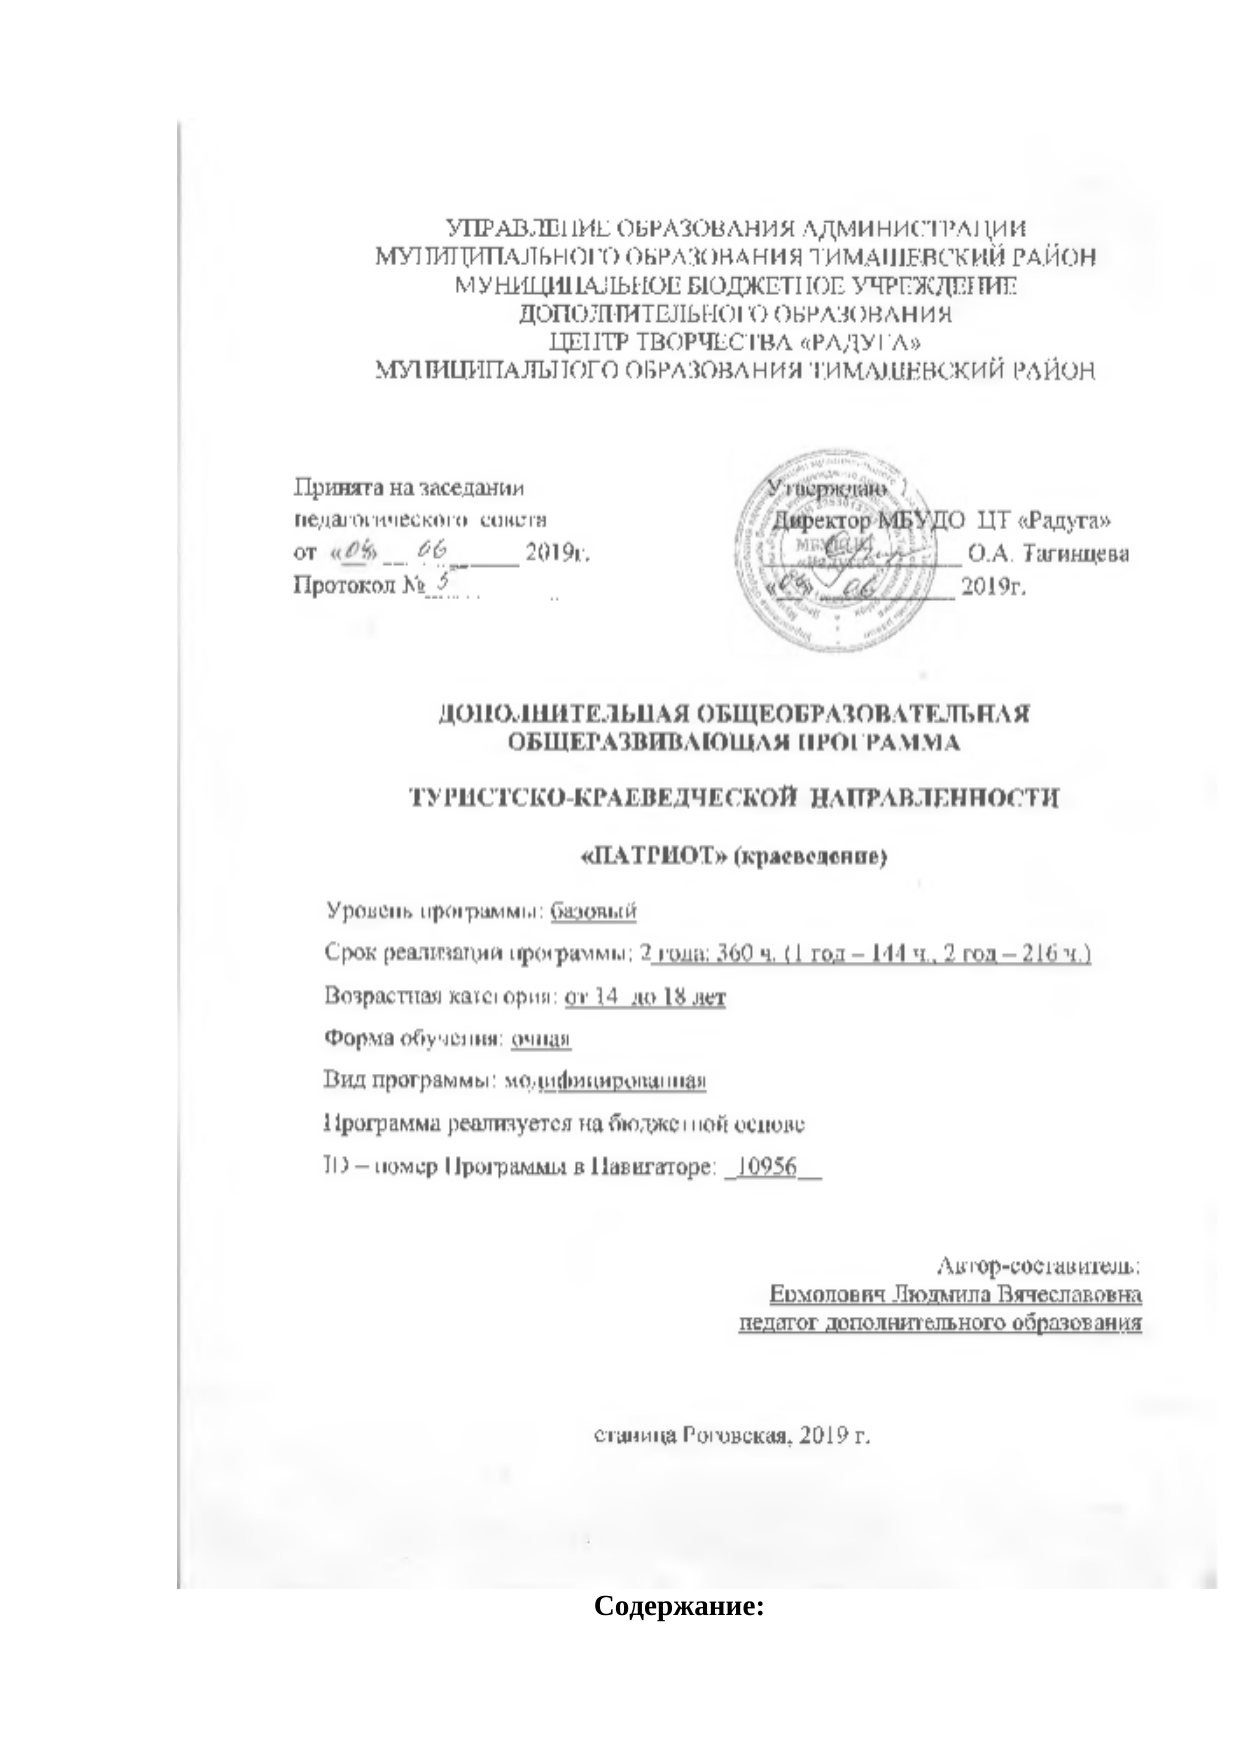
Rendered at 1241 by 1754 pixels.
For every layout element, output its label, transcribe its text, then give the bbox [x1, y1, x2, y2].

text Содержание: [177, 1589, 1181, 1622]
